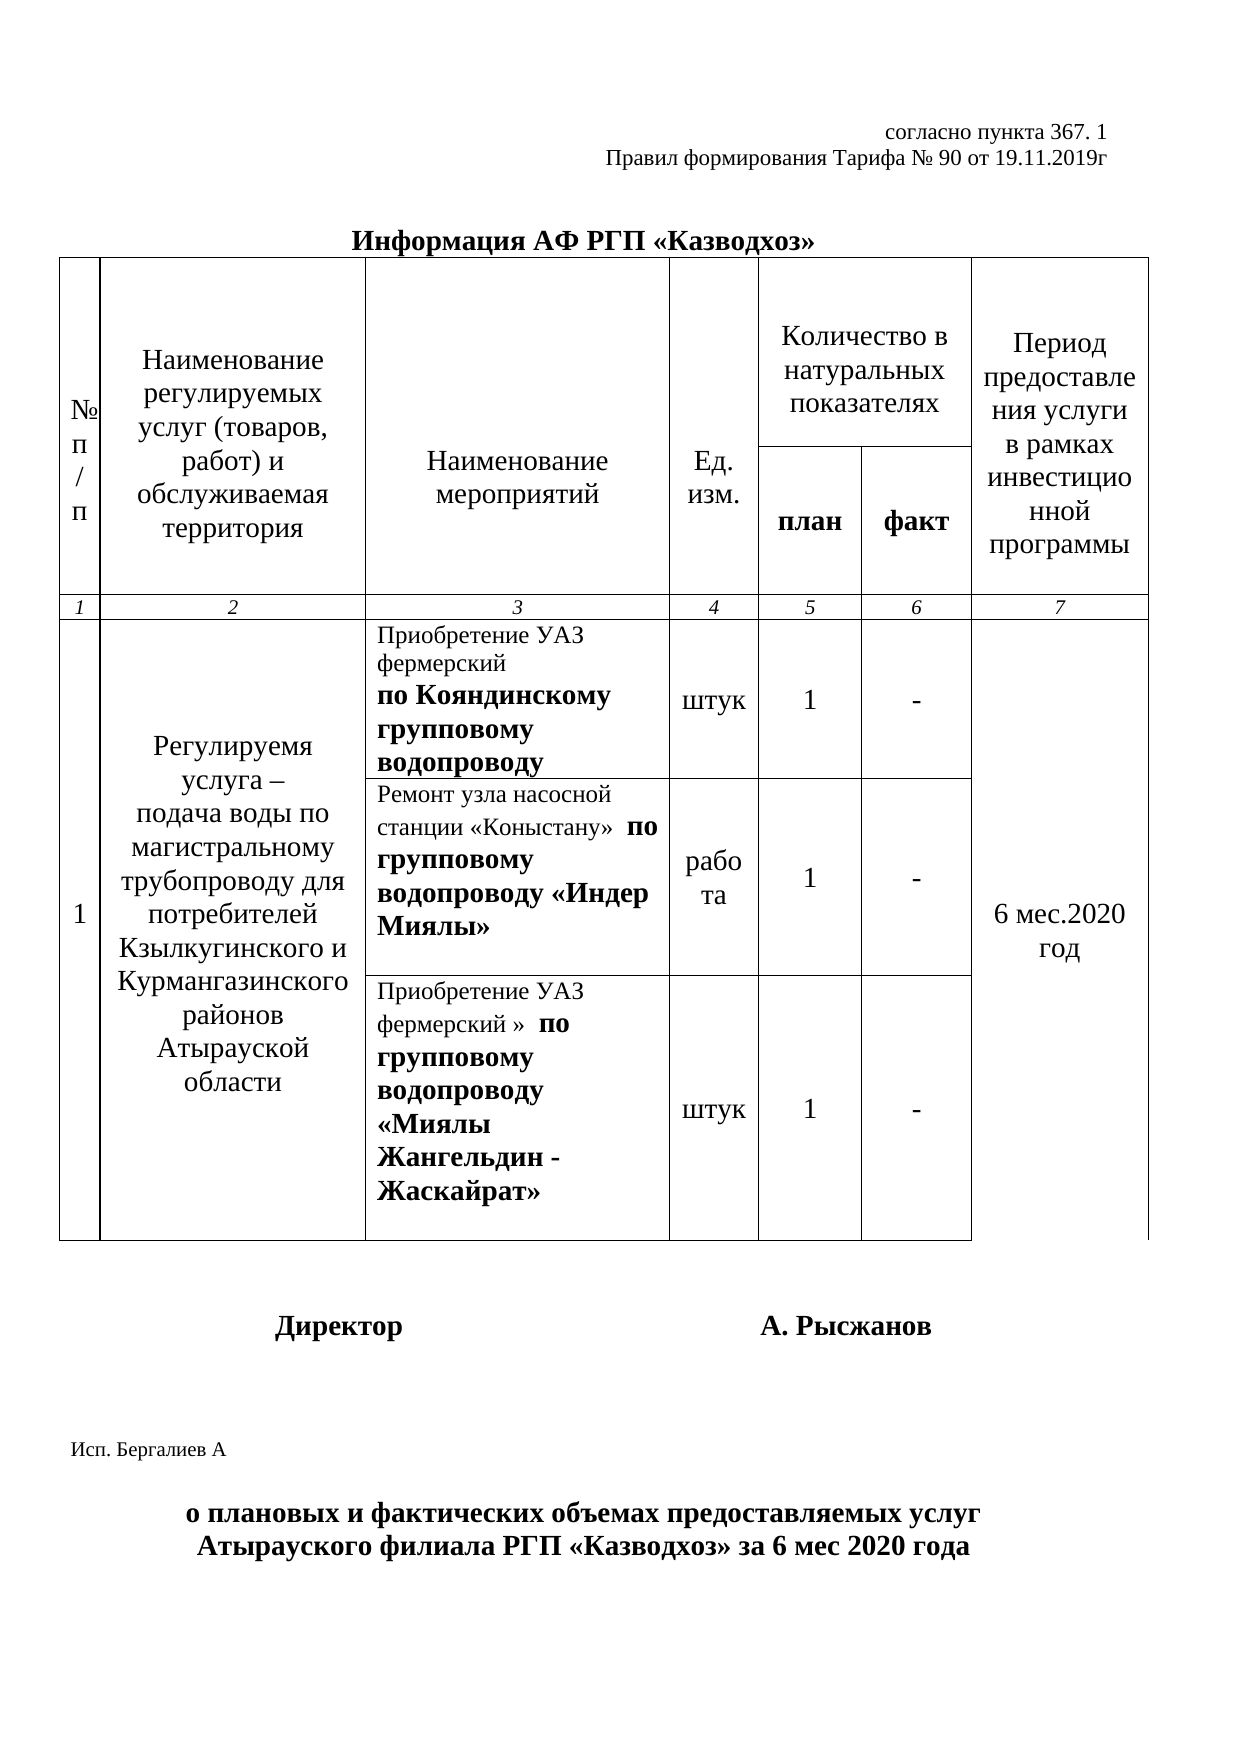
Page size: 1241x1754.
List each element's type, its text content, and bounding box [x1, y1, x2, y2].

table_cell 2 [101, 595, 365, 619]
table_cell 5 [759, 595, 861, 619]
table_cell - [862, 976, 971, 1240]
table_cell - [862, 620, 971, 778]
table_cell 4 [670, 595, 758, 619]
table_header Ед. изм. [670, 258, 758, 593]
text согласно пункта 367. 1 [59, 118, 1107, 144]
table_cell 1 [759, 976, 861, 1240]
text Атырауского филиала РГП «Казводхоз» за 6 мес 2020 года [59, 1528, 1107, 1562]
table_header Наименование регулируемых услуг (товаров, работ) и обслуживаемая территория [101, 258, 365, 593]
table_header Наименование мероприятий [366, 258, 669, 593]
table_cell 1 [759, 779, 861, 975]
table_cell 3 [366, 595, 669, 619]
table_cell 1 [60, 595, 99, 619]
table_cell работа [670, 779, 758, 975]
table_cell - [862, 779, 971, 975]
text Информация АФ РГП «Казводхоз» [59, 223, 1107, 257]
table_cell 6 [862, 595, 971, 619]
text Правил формирования Тарифа № 90 от 19.11.2019г [59, 144, 1107, 171]
table_cell факт [862, 447, 971, 593]
table_cell штук [670, 976, 758, 1240]
table_cell 6 мес.2020 год [972, 620, 1148, 1240]
table_cell 1 [60, 620, 99, 1240]
table_cell 1 [759, 620, 861, 778]
table_cell Приобретение УАЗ фермерский по Кояндинскому групповому водопроводу [366, 620, 669, 778]
table_cell 7 [972, 595, 1148, 619]
table_header Количество в натуральных показателях [759, 258, 971, 446]
text о плановых и фактических объемах предоставляемых услуг [59, 1495, 1107, 1528]
table_header Период предоставления услуги в рамках инвестиционной программы [972, 258, 1148, 593]
table_cell Приобретение УАЗ фермерский » по групповому водопроводу «Миялы Жангельдин -Жаскайрат» [366, 976, 669, 1240]
table_cell штук [670, 620, 758, 778]
table_cell Директор А. Рысжанов Исп. Бергалиев А [59, 1240, 1148, 1495]
table_cell Регулируемя услуга – подача воды по магистральному трубопроводу для потребителей Кзылкугинского и Курмангазинского районов Атырауской области [101, 620, 365, 1240]
table_cell план [759, 447, 861, 593]
table_header № п/п [60, 258, 99, 593]
table_cell Ремонт узла насосной станции «Коныстану» по групповому водопроводу «Индер Миялы» [366, 779, 669, 975]
